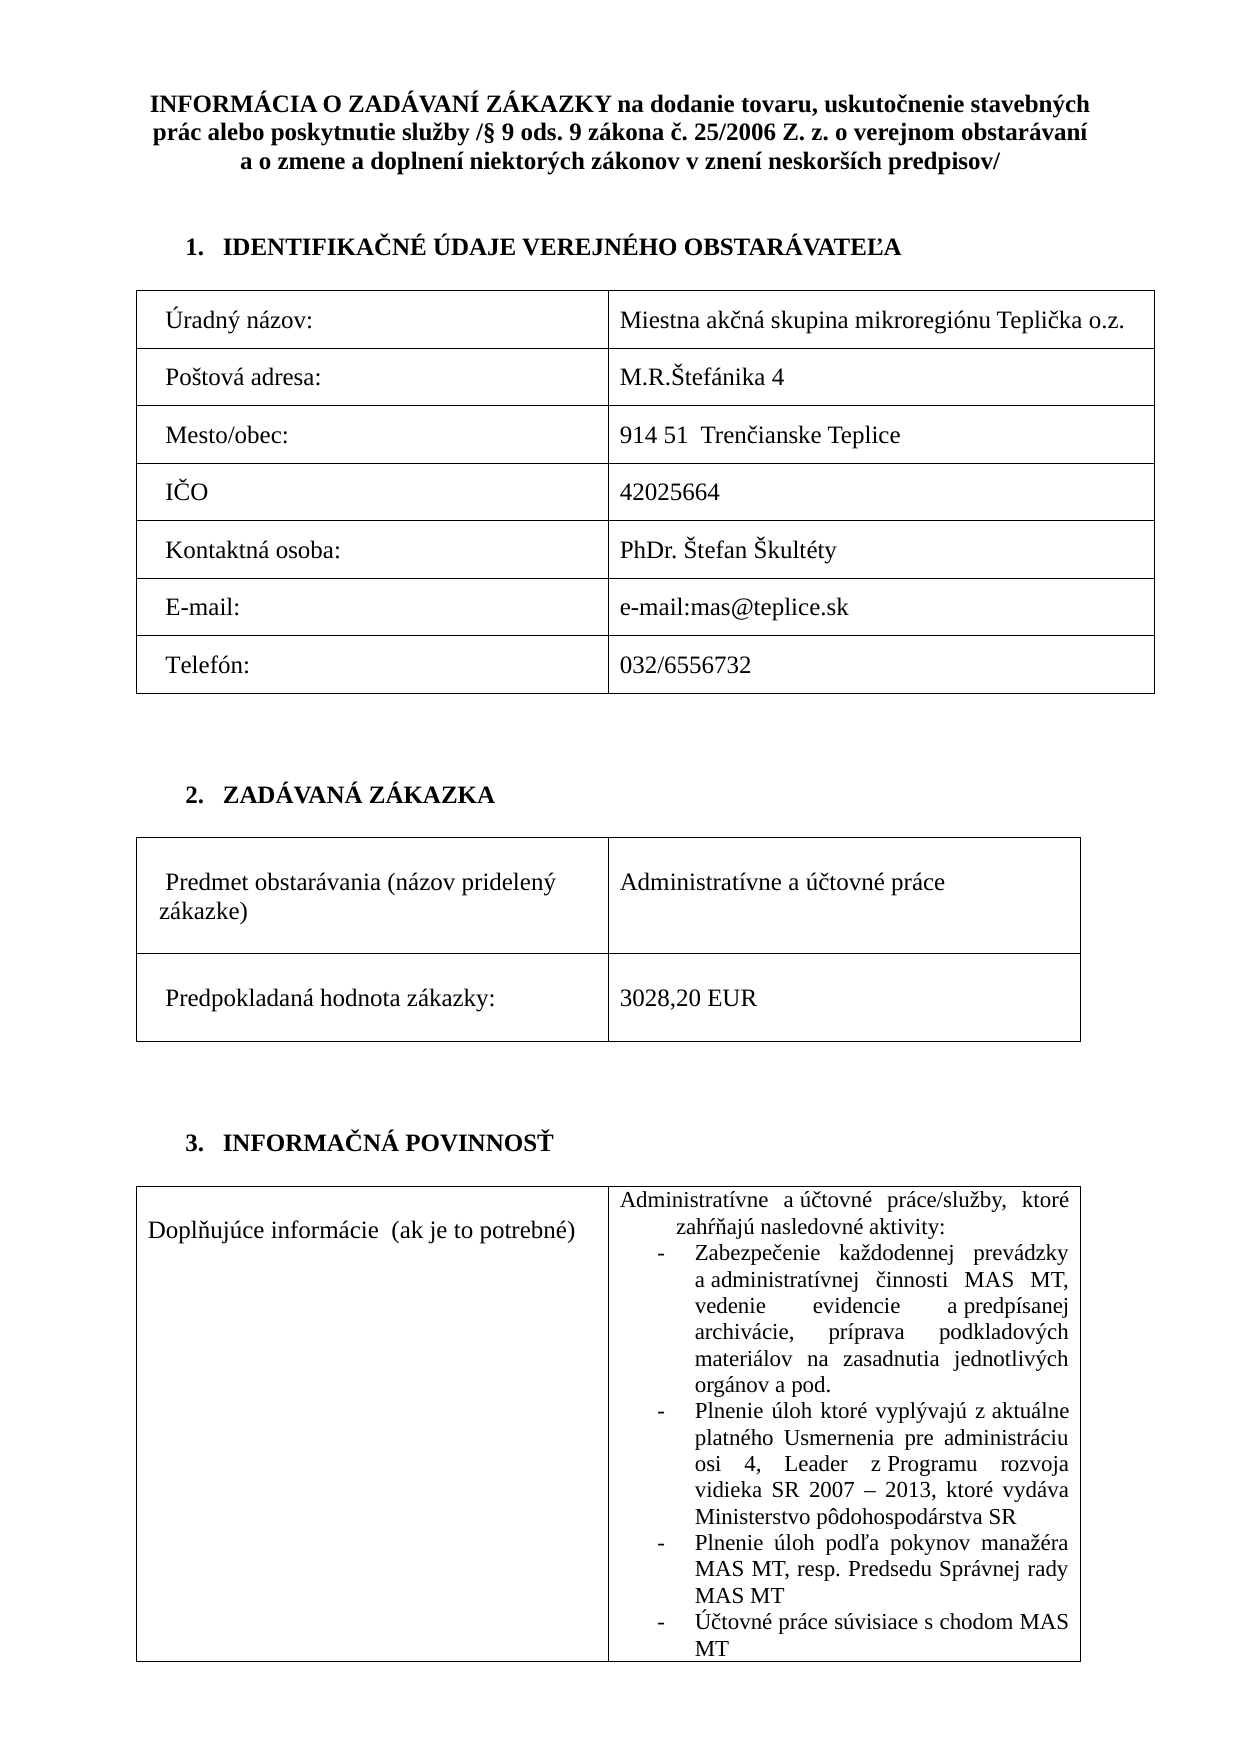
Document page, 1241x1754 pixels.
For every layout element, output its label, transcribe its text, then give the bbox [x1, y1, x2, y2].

table_header Administratívne a účtovné práce/služby, ktoré zahŕňajú nasledovné aktivity: Zabezpečenie každodennej prevádzky a administratívnej činnosti MAS MT, vedenie evidencie a predpísanej archivácie, príprava podkladových materiálov na zasadnutia jednotlivých orgánov a pod. Plnenie úloh ktoré vyplývajú z aktuálne platného Usmernenia pre administráciu osi 4, Leader z Programu rozvoja vidieka SR 2007 – 2013, ktoré vydáva Ministerstvo pôdohospodárstva SR Plnenie úloh podľa pokynov manažéra MAS MT, resp. Predsedu Správnej rady MAS MT Účtovné práce súvisiace s chodom MAS MT [609, 1187, 1080, 1661]
table_header Administratívne a účtovné práce [609, 838, 1080, 953]
table_header Miestna akčná skupina mikroregiónu Teplička o.z. [609, 291, 1154, 347]
table_cell [137, 521, 608, 577]
table_header [137, 291, 608, 347]
list ZADÁVANÁ ZÁKAZKA [185, 780, 1093, 808]
list INFORMAČNÁ POVINNOSŤ [185, 1128, 1093, 1157]
text INFORMÁCIA O ZADÁVANÍ ZÁKAZKY na dodanie tovaru, uskutočnenie stavebných prác alebo poskytnutie služby /§ 9 ods. 9 zákona č. 25/2006 Z. z. o verejnom obstarávaní a o zmene a doplnení niektorých zákonov v znení neskorších predpisov/ [148, 89, 1093, 175]
table_cell [137, 579, 608, 635]
table_cell [137, 349, 608, 405]
table_cell 42025664 [609, 464, 1154, 520]
table_header [137, 838, 608, 953]
table_cell [137, 406, 608, 462]
table_cell 914 51 Trenčianske Teplice [609, 406, 1154, 462]
table_cell e-mail:mas@teplice.sk [609, 579, 1154, 635]
list IDENTIFIKAČNÉ ÚDAJE VEREJNÉHO OBSTARÁVATEĽA [185, 232, 1093, 261]
table_cell [137, 954, 608, 1041]
table_cell [137, 636, 608, 692]
table_cell 3028,20 EUR [609, 954, 1080, 1041]
table_cell PhDr. Štefan Škultéty [609, 521, 1154, 577]
table_header Doplňujúce informácie (ak je to potrebné) [137, 1187, 608, 1661]
table_cell 032/6556732 [609, 636, 1154, 692]
table_cell [137, 464, 608, 520]
table_cell M.R.Štefánika 4 [609, 349, 1154, 405]
